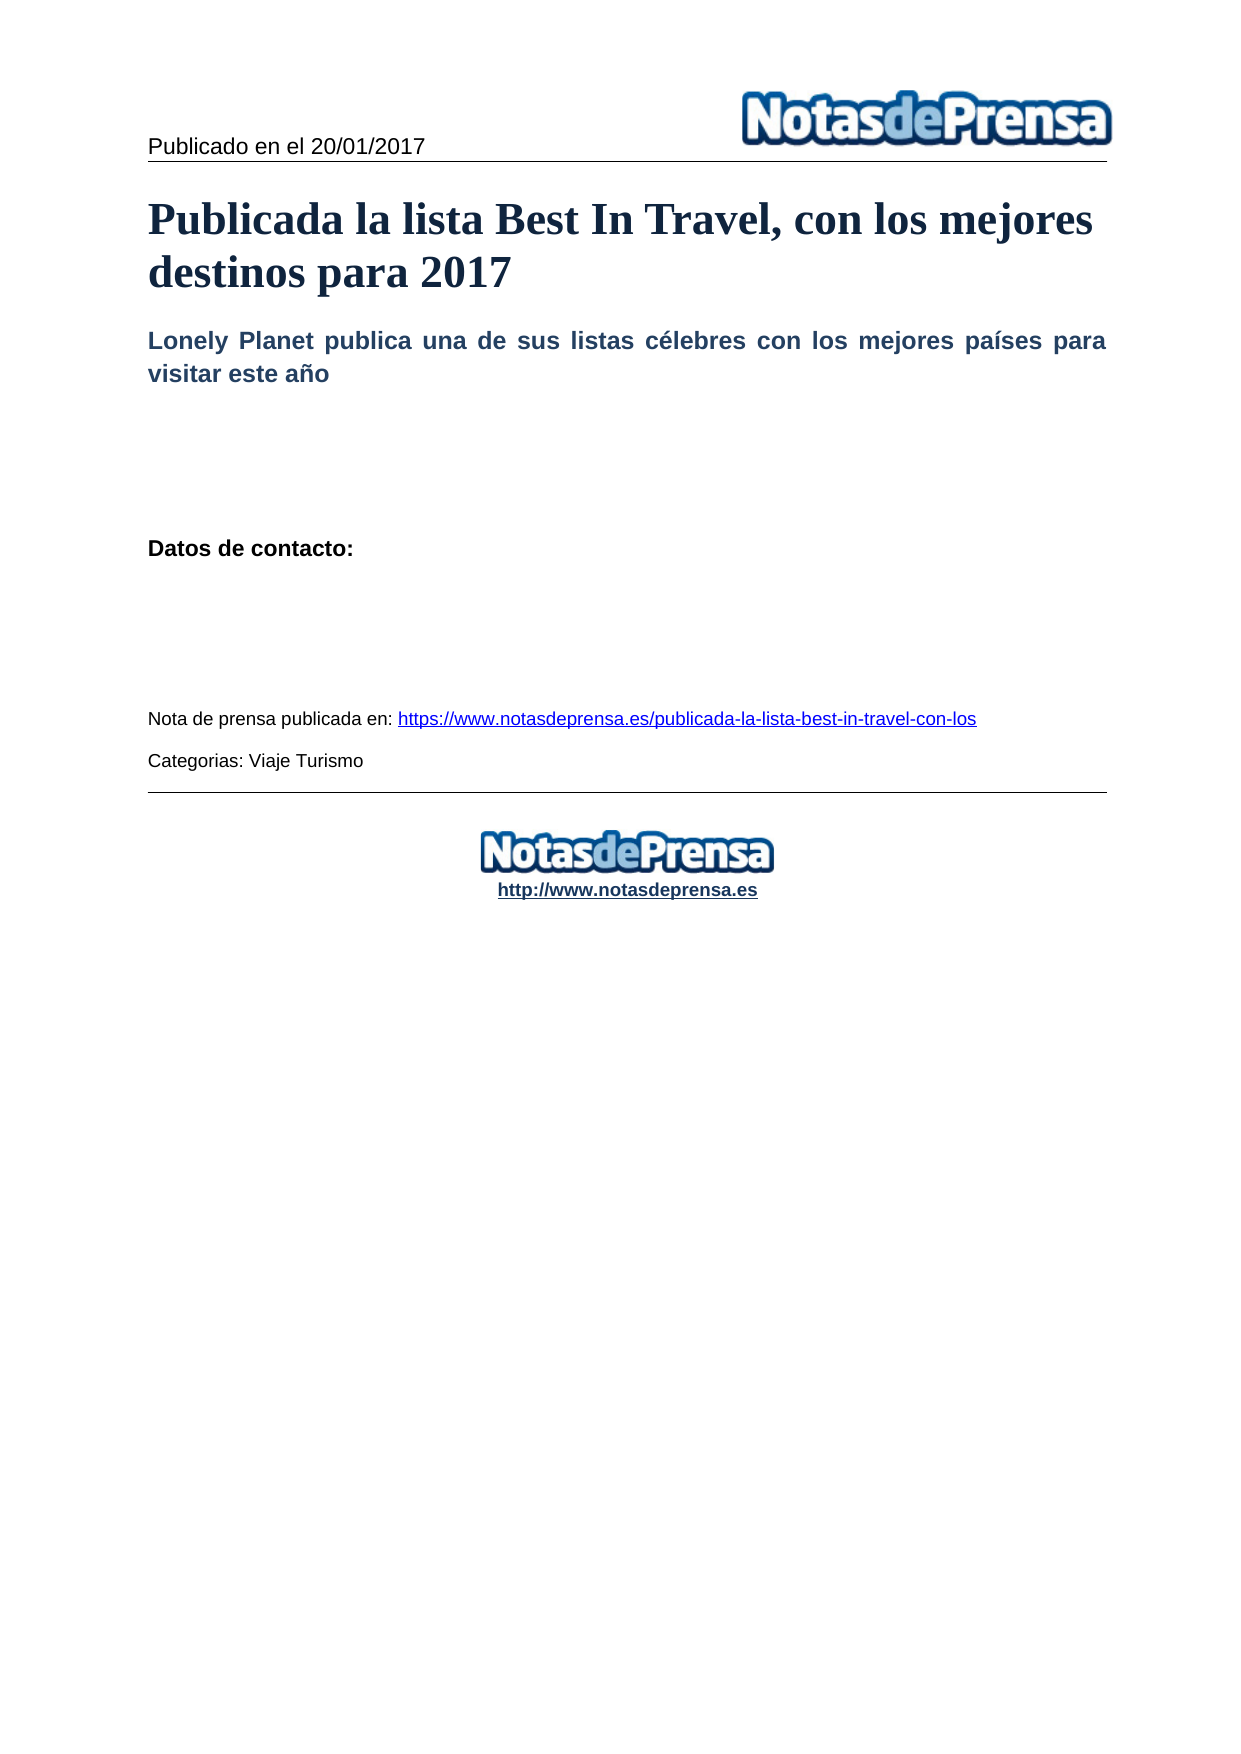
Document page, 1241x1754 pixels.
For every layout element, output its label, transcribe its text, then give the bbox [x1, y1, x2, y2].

subtitle Publicada la lista Best In Travel, con los mejores destinos para 2017 [148, 192, 1107, 297]
text Publicado en el 20/01/2017 [148, 133, 1107, 161]
picture [742, 90, 1113, 148]
text Nota de prensa publicada en: https://www.notasdeprensa.es/publicada-la-lista-best-in-travel-con-los [148, 707, 1107, 729]
subtitle Lonely Planet publica una de sus listas célebres con los mejores países para visitar este año [148, 326, 1107, 388]
text http://www.notasdeprensa.es [148, 879, 1107, 901]
text Datos de contacto: [148, 535, 1107, 562]
picture [480, 829, 775, 875]
text Categorias: Viaje Turismo [148, 750, 1107, 771]
